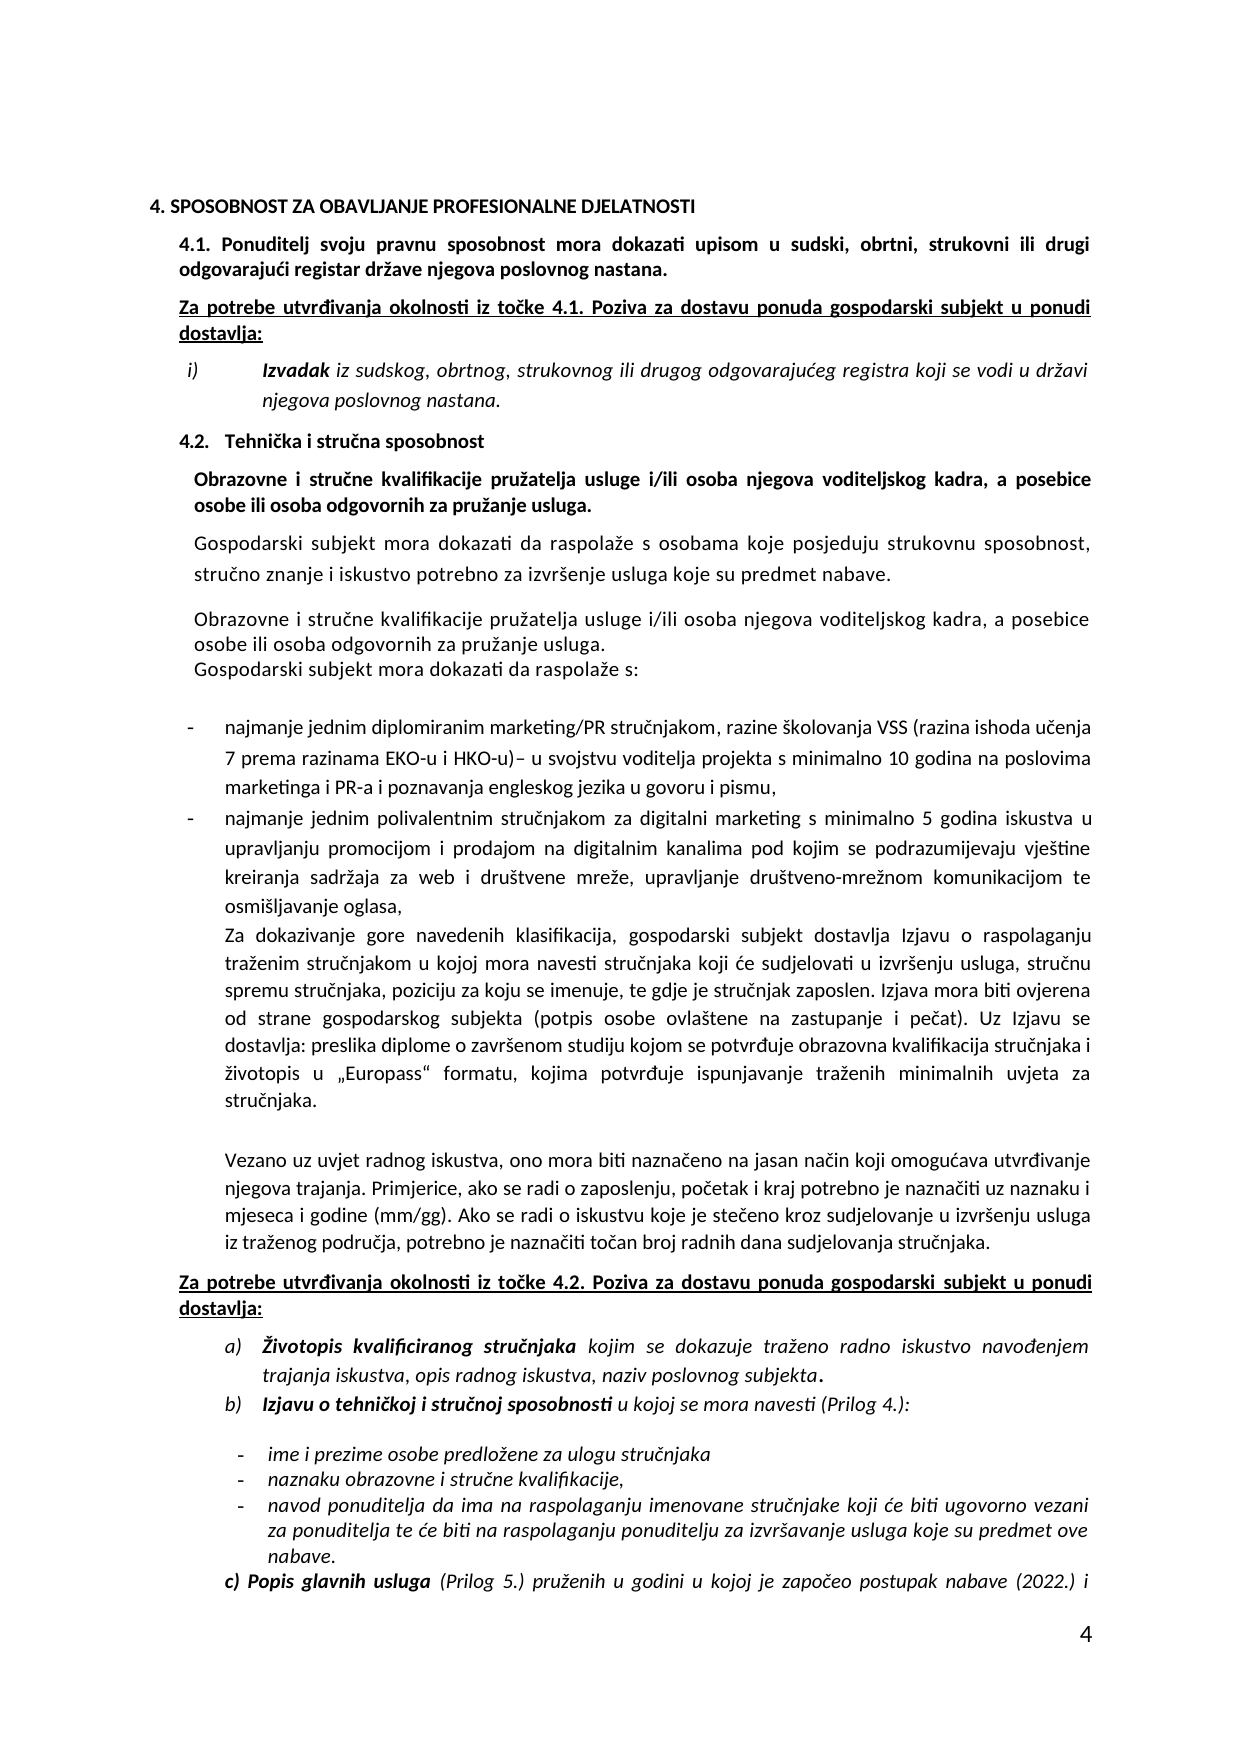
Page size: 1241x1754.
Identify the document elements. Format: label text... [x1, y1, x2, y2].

text Za potrebe utvrđivanja okolnosti iz točke 4.1. Poziva za dostavu ponuda gospodarski subjekt u ponudi dostavlja: [179, 294, 1092, 345]
list navod ponuditelja da ima na raspolaganju imenovane stručnjake koji će biti ugovorno vezani za ponuditelja te će biti na raspolaganju ponuditelju za izvršavanje usluga koje su predmet ove nabave. [237, 1492, 1092, 1568]
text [224, 1568, 1092, 1594]
text Vezano uz uvjet radnog iskustva, ono mora biti naznačeno na jasan način koji omogućava utvrđivanje njegova trajanja. Primjerice, ako se radi o zaposlenju, početak i kraj potrebno je naznačiti uz naznaku i mjeseca i godine (mm/gg). Ako se radi o iskustvu koje je stečeno kroz sudjelovanje u izvršenju usluga iz traženog područja, potrebno je naznačiti točan broj radnih dana sudjelovanja stručnjaka. [224, 1147, 1092, 1255]
list ime i prezime osobe predložene za ulogu stručnjaka [237, 1441, 1092, 1467]
text Gospodarski subjekt mora dokazati da raspolaže s osobama koje posjeduju strukovnu sposobnost, stručno znanje i iskustvo potrebno za izvršenje usluga koje su predmet nabave. [194, 530, 1092, 587]
list naznaku obrazovne i stručne kvalifikacije, [237, 1467, 1092, 1492]
text Za potrebe utvrđivanja okolnosti iz točke 4.2. Poziva za dostavu ponuda gospodarski subjekt u ponudi dostavlja: [179, 1269, 1092, 1291]
text Obrazovne i stručne kvalifikacije pružatelja usluge i/ili osoba njegova voditeljskog kadra, a posebice osobe ili osoba odgovornih za pružanje usluga. [194, 466, 1092, 517]
text 4. SPOSOBNOST ZA OBAVLJANJE PROFESIONALNE DJELATNOSTI [149, 193, 1092, 218]
list najmanje jednim diplomiranim marketing/PR stručnjakom, razine školovanja VSS (razina ishoda učenja 7 prema razinama EKO-u i HKO-u)– u svojstvu voditelja projekta s minimalno 10 godina na poslovima marketinga i PR-a i poznavanja engleskog jezika u govoru i pismu, [187, 712, 1092, 799]
text Za dokazivanje gore navedenih klasifikacija, gospodarski subjekt dostavlja Izjavu o raspolaganju traženim stručnjakom u kojoj mora navesti stručnjaka koji će sudjelovati u izvršenju usluga, stručnu spremu stručnjaka, poziciju za koju se imenuje, te gdje je stručnjak zaposlen. Izjava mora biti ovjerena od strane gospodarskog subjekta (potpis osobe ovlaštene na zastupanje i pečat). Uz Izjavu se dostavlja: preslika diplome o završenom studiju kojom se potvrđuje obrazovna kvalifikacija stručnjaka i životopis u „Europass“ formatu, kojima potvrđuje ispunjavanje traženih minimalnih uvjeta za stručnjaka. [224, 923, 1092, 1112]
text Gospodarski subjekt mora dokazati da raspolaže s: [194, 657, 1092, 682]
text Obrazovne i stručne kvalifikacije pružatelja usluge i/ili osoba njegova voditeljskog kadra, a posebice osobe ili osoba odgovornih za pružanje usluga. [194, 606, 1092, 657]
list Životopis kvalificiranog stručnjaka kojim se dokazuje traženo radno iskustvo navođenjem trajanja iskustva, opis radnog iskustva, naziv poslovnog subjekta. [224, 1333, 1092, 1387]
text 4.2. Tehnička i stručna sposobnost [179, 428, 1092, 454]
list najmanje jednim polivalentnim stručnjakom za digitalni marketing s minimalno 5 godina iskustva u upravljanju promocijom i prodajom na digitalnim kanalima pod kojim se podrazumijevaju vještine kreiranja sadržaja za web i društvene mreže, upravljanje društveno-mrežnom komunikacijom te osmišljavanje oglasa, [187, 803, 1092, 919]
text Za potrebe utvrđivanja okolnosti iz točke 4.2. Poziva za dostavu ponuda gospodarski subjekt u ponudi dostavlja: [179, 1293, 1092, 1320]
text 4.1. Ponuditelj svoju pravnu sposobnost mora dokazati upisom u sudski, obrtni, strukovni ili drugi odgovarajući registar države njegova poslovnog nastana. [179, 231, 1091, 282]
list Izvadak iz sudskog, obrtnog, strukovnog ili drugog odgovarajućeg registra koji se vodi u državi njegova poslovnog nastana. [187, 358, 1092, 412]
list Izjavu o tehničkoj i stručnoj sposobnosti u kojoj se mora navesti (Prilog 4.): [224, 1391, 1092, 1417]
